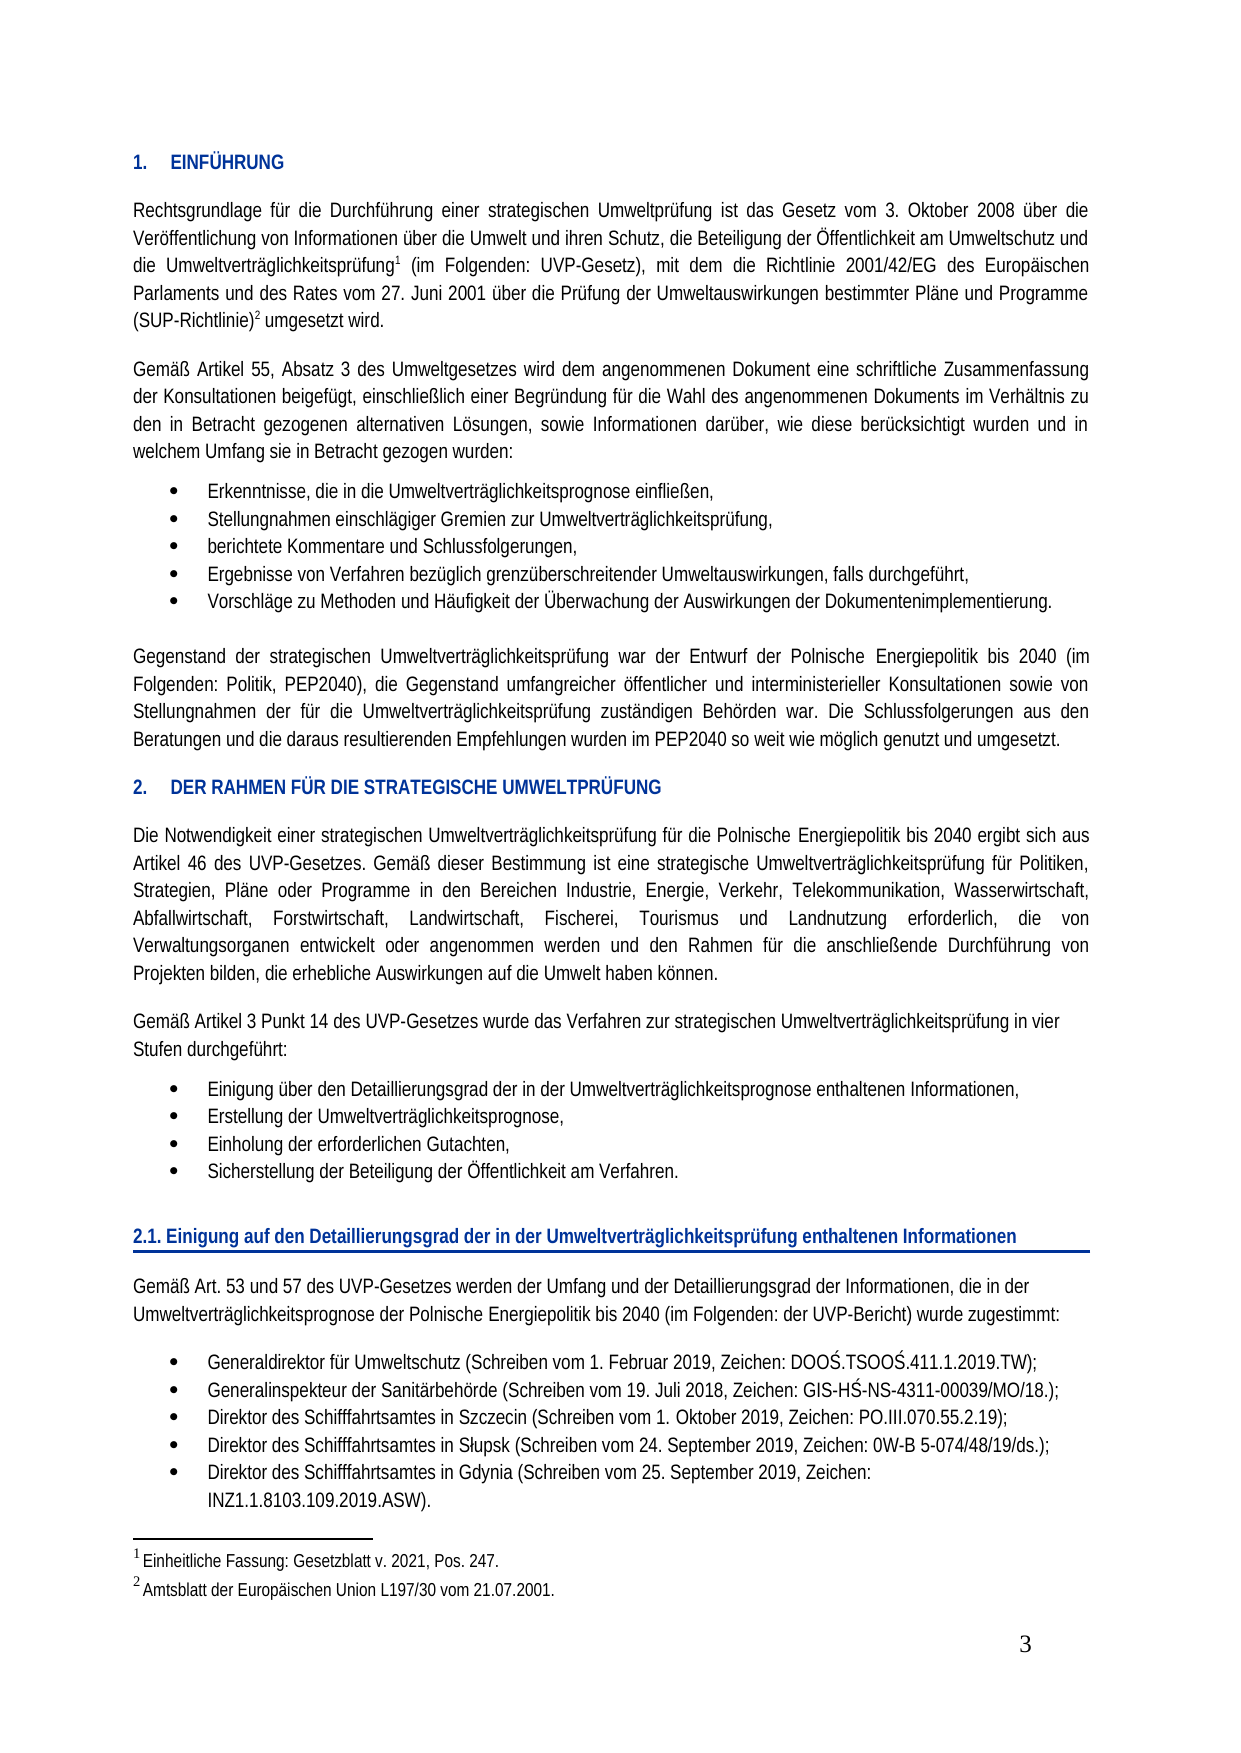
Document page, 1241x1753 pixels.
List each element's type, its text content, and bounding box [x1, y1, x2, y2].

list Erstellung der Umweltverträglichkeitsprognose, [170, 1104, 1090, 1128]
list Generalinspekteur der Sanitärbehörde (Schreiben vom 19. Juli 2018, Zeichen: GIS-HŚ-NS-4311-00039/MO/18.); [170, 1377, 1090, 1401]
list Einholung der erforderlichen Gutachten, [170, 1132, 1090, 1156]
list Direktor des Schifffahrtsamtes in Słupsk (Schreiben vom 24. September 2019, Zeichen: 0W-B 5-074/48/19/ds.); [170, 1432, 1090, 1456]
list berichtete Kommentare und Schlussfolgerungen, [170, 534, 1090, 558]
text Gemäß Artikel 3 Punkt 14 des UVP-Gesetzes wurde das Verfahren zur strategischen Umweltverträglichkeitsprüfung in vier Stufen durchgeführt: [133, 1009, 1090, 1061]
list Erkenntnisse, die in die Umweltverträglichkeitsprognose einfließen, [170, 479, 1090, 503]
list Stellungnahmen einschlägiger Gremien zur Umweltverträglichkeitsprüfung, [170, 507, 1090, 531]
list Direktor des Schifffahrtsamtes in Szczecin (Schreiben vom 1. Oktober 2019, Zeichen: PO.III.070.55.2.19); [170, 1405, 1090, 1429]
list EINFÜHRUNG [133, 150, 1090, 174]
text Rechtsgrundlage für die Durchführung einer strategischen Umweltprüfung ist das Gesetz vom 3. Oktober 2008 über die Veröffentlichung von Informationen über die Umwelt und ihren Schutz, die Beteiligung der Öffentlichkeit am Umweltschutz und die Umweltverträglichkeitsprüfung (im Folgenden: UVP-Gesetz), mit dem die Richtlinie 2001/42/EG des Europäischen Parlaments und des Rates vom 27. Juni 2001 über die Prüfung der Umweltauswirkungen bestimmter Pläne und Programme (SUP-Richtlinie) umgesetzt wird. [133, 198, 1090, 332]
list DER RAHMEN FÜR DIE STRATEGISCHE UMWELTPRÜFUNG [133, 775, 1090, 799]
text 2.1. Einigung auf den Detaillierungsgrad der in der Umweltverträglichkeitsprüfung enthaltenen Informationen [133, 1224, 1090, 1250]
list Sicherstellung der Beteiligung der Öffentlichkeit am Verfahren. [170, 1159, 1090, 1183]
list Ergebnisse von Verfahren bezüglich grenzüberschreitender Umweltauswirkungen, falls durchgeführt, [170, 562, 1090, 586]
text Gegenstand der strategischen Umweltverträglichkeitsprüfung war der Entwurf der Polnische Energiepolitik bis 2040 (im Folgenden: Politik, PEP2040), die Gegenstand umfangreicher öffentlicher und interministerieller Konsultationen sowie von Stellungnahmen der für die Umweltverträglichkeitsprüfung zuständigen Behörden war. Die Schlussfolgerungen aus den Beratungen und die daraus resultierenden Empfehlungen wurden im PEP2040 so weit wie möglich genutzt und umgesetzt. [133, 644, 1090, 751]
text Gemäß Artikel 55, Absatz 3 des Umweltgesetzes wird dem angenommenen Dokument eine schriftliche Zusammenfassung der Konsultationen beigefügt, einschließlich einer Begründung für die Wahl des angenommenen Dokuments im Verhältnis zu den in Betracht gezogenen alternativen Lösungen, sowie Informationen darüber, wie diese berücksichtigt wurden und in welchem Umfang sie in Betracht gezogen wurden: [133, 357, 1090, 463]
text Die Notwendigkeit einer strategischen Umweltverträglichkeitsprüfung für die Polnische Energiepolitik bis 2040 ergibt sich aus Artikel 46 des UVP-Gesetzes. Gemäß dieser Bestimmung ist eine strategische Umweltverträglichkeitsprüfung für Politiken, Strategien, Pläne oder Programme in den Bereichen Industrie, Energie, Verkehr, Telekommunikation, Wasserwirtschaft, Abfallwirtschaft, Forstwirtschaft, Landwirtschaft, Fischerei, Tourismus und Landnutzung erforderlich, die von Verwaltungsorganen entwickelt oder angenommen werden und den Rahmen für die anschließende Durchführung von Projekten bilden, die erhebliche Auswirkungen auf die Umwelt haben können. [133, 823, 1090, 985]
text Gemäß Art. 53 und 57 des UVP-Gesetzes werden der Umfang und der Detaillierungsgrad der Informationen, die in der Umweltverträglichkeitsprognose der Polnische Energiepolitik bis 2040 (im Folgenden: der UVP-Bericht) wurde zugestimmt: [133, 1274, 1090, 1326]
list Vorschläge zu Methoden und Häufigkeit der Überwachung der Auswirkungen der Dokumentenimplementierung. [170, 589, 1090, 613]
list Einigung über den Detaillierungsgrad der in der Umweltverträglichkeitsprognose enthaltenen Informationen, [170, 1077, 1090, 1101]
list Generaldirektor für Umweltschutz (Schreiben vom 1. Februar 2019, Zeichen: DOOŚ.TSOOŚ.411.1.2019.TW); [170, 1350, 1090, 1374]
list Direktor des Schifffahrtsamtes in Gdynia (Schreiben vom 25. September 2019, Zeichen: INZ1.1.8103.109.2019.ASW). [170, 1460, 1090, 1511]
